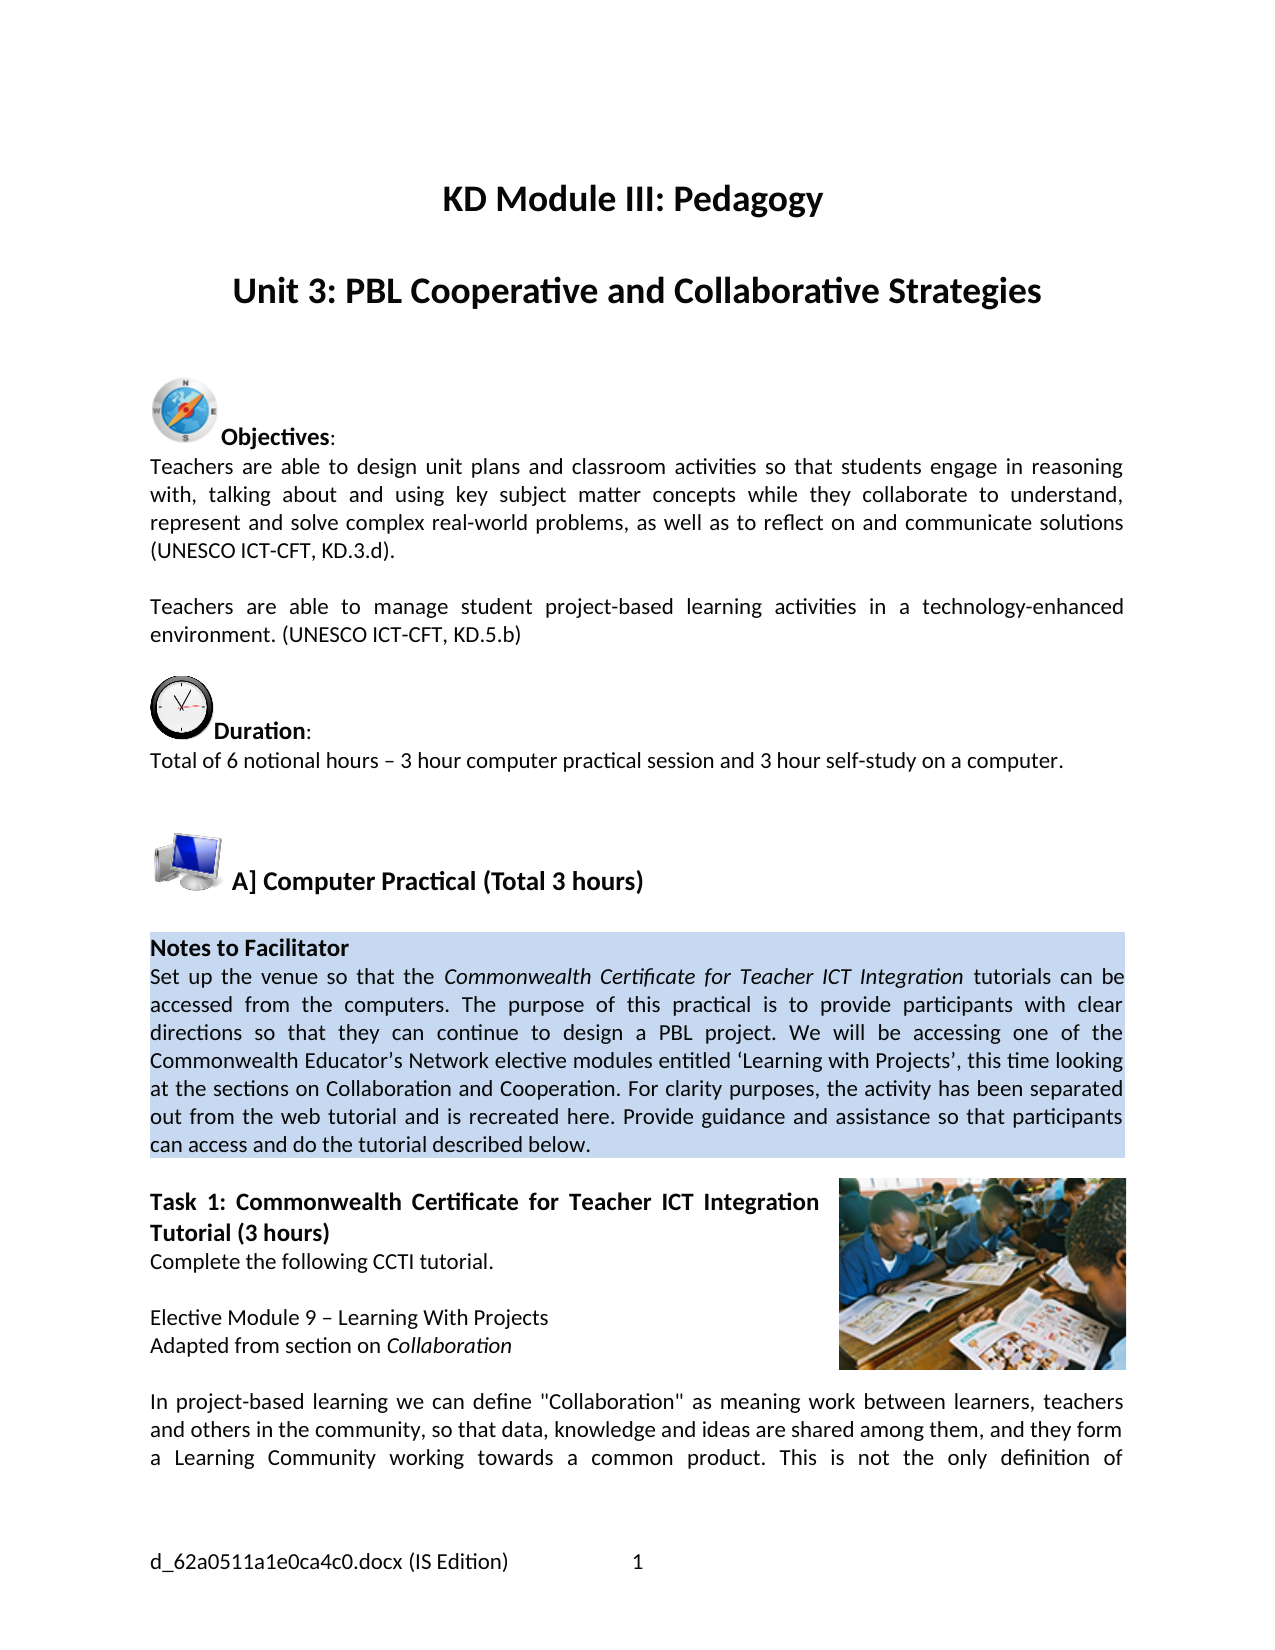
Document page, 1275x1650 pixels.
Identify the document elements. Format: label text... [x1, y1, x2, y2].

text Complete the following CCTI tutorial. [150, 1247, 839, 1275]
picture [150, 374, 221, 446]
picture [150, 827, 226, 891]
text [150, 1387, 1125, 1472]
text Adapted from section on Collaboration [150, 1331, 839, 1359]
text Duration: Total of 6 notional hours – 3 hour computer practical session and 3 hour self-study on a computer. [150, 676, 1125, 774]
subtitle Task 1: Commonwealth Certificate for Teacher ICT Integration Tutorial (3 hours) [150, 1186, 839, 1247]
subtitle Notes to Facilitator [150, 932, 1125, 962]
text Elective Module 9 – Learning With Projects [150, 1303, 839, 1331]
text Objectives: Teachers are able to design unit plans and classroom activities so that students engage in reasoning with, talking about and using key subject matter concepts while they collaborate to understand, represent and solve complex real-world problems, as well as to reflect on and communicate solutions (UNESCO ICT-CFT, KD.3.d). [150, 375, 1125, 564]
title KD Module III: Pedagogy Unit 3: PBL Cooperative and Collaborative Strategies [150, 175, 1125, 312]
text Teachers are able to manage student project-based learning activities in a technology-enhanced environment. (UNESCO ICT-CFT, KD.5.b) [150, 592, 1125, 648]
picture [839, 1178, 1127, 1370]
picture [150, 676, 214, 740]
subtitle A] Computer Practical (Total 3 hours) [150, 827, 1125, 897]
text Set up the venue so that the Commonwealth Certificate for Teacher ICT Integration tutorials can be accessed from the computers. The purpose of this practical is to provide participants with clear directions so that they can continue to design a PBL project. We will be accessing one of the Commonwealth Educator’s Network elective modules entitled ‘Learning with Projects’, this time looking at the sections on Collaboration and Cooperation. For clarity purposes, the activity has been separated out from the web tutorial and is recreated here. Provide guidance and assistance so that participants can access and do the tutorial described below. [150, 962, 1125, 1158]
